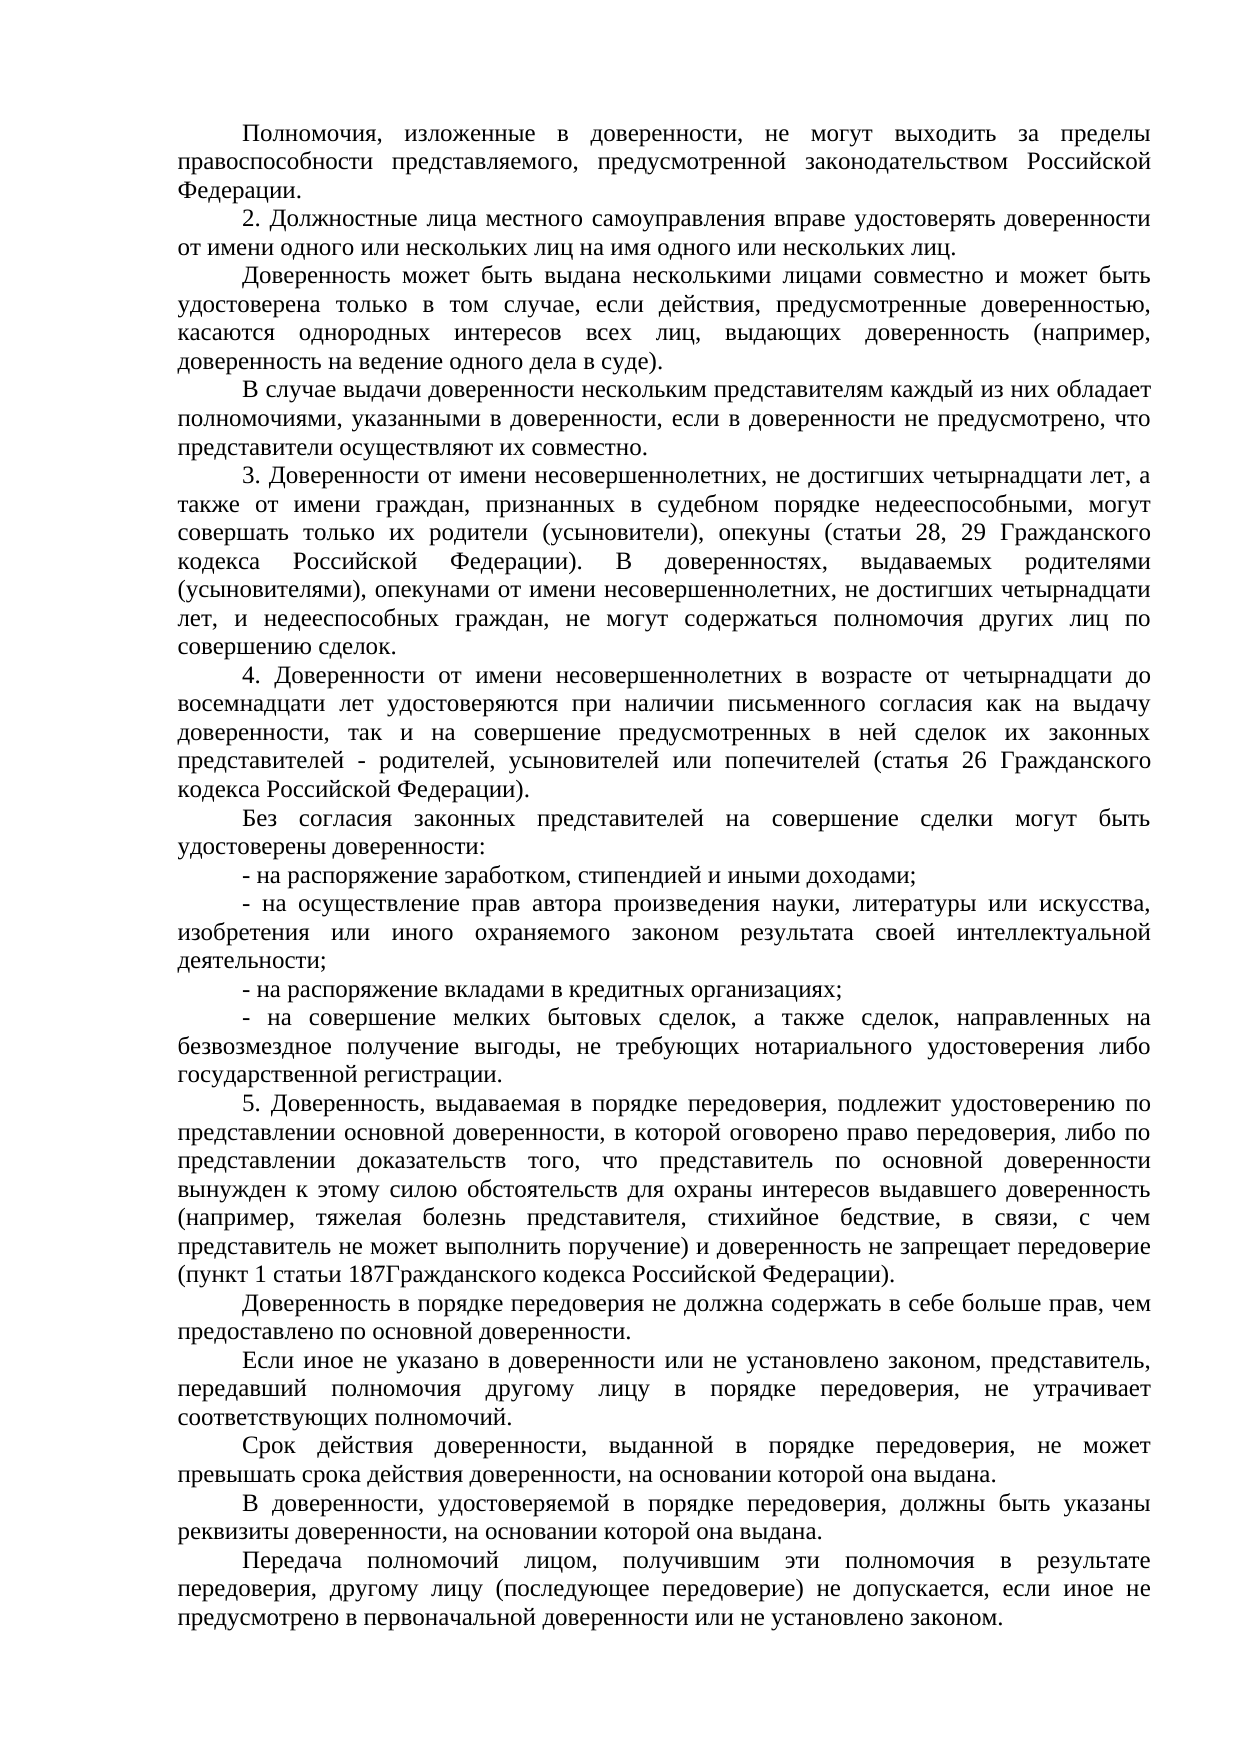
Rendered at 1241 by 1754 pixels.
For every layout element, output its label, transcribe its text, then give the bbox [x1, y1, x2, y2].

text - на распоряжение вкладами в кредитных организациях; [177, 974, 1152, 1003]
text В доверенности, удостоверяемой в порядке передоверия, должны быть указаны реквизиты доверенности, на основании которой она выдана. [177, 1488, 1152, 1545]
text 3. Доверенности от имени несовершеннолетних, не достигших четырнадцати лет, а также от имени граждан, признанных в судебном порядке недееспособными, могут совершать только их родители (усыновители), опекуны (статьи 28, 29 Гражданского кодекса Российской Федерации). В доверенностях, выдаваемых родителями (усыновителями), опекунами от имени несовершеннолетних, не достигших четырнадцати лет, и недееспособных граждан, не могут содержаться полномочия других лиц по совершению сделок. [177, 461, 1152, 660]
text Доверенность в порядке передоверия не должна содержать в себе больше прав, чем предоставлено по основной доверенности. [177, 1288, 1152, 1345]
text 4. Доверенности от имени несовершеннолетних в возрасте от четырнадцати до восемнадцати лет удостоверяются при наличии письменного согласия как на выдачу доверенности, так и на совершение предусмотренных в ней сделок их законных представителей - родителей, усыновителей или попечителей (статья 26 Гражданского кодекса Российской Федерации). [177, 660, 1152, 803]
text Доверенность может быть выдана несколькими лицами совместно и может быть удостоверена только в том случае, если действия, предусмотренные доверенностью, касаются однородных интересов всех лиц, выдающих доверенность (например, доверенность на ведение одного дела в суде). [177, 261, 1152, 375]
text Если иное не указано в доверенности или не установлено законом, представитель, передавший полномочия другому лицу в порядке передоверия, не утрачивает соответствующих полномочий. [177, 1345, 1152, 1431]
text Полномочия, изложенные в доверенности, не могут выходить за пределы правоспособности представляемого, предусмотренной законодательством Российской Федерации. [177, 118, 1152, 204]
text 5. Доверенность, выдаваемая в порядке передоверия, подлежит удостоверению по представлении основной доверенности, в которой оговорено право передоверия, либо по представлении доказательств того, что представитель по основной доверенности вынужден к этому силою обстоятельств для охраны интересов выдавшего доверенность (например, тяжелая болезнь представителя, стихийное бедствие, в связи, с чем представитель не может выполнить поручение) и доверенность не запрещает передоверие (пункт 1 статьи 187Гражданского кодекса Российской Федерации). [177, 1088, 1152, 1288]
text В случае выдачи доверенности нескольким представителям каждый из них обладает полномочиями, указанными в доверенности, если в доверенности не предусмотрено, что представители осуществляют их совместно. [177, 375, 1152, 461]
text 2. Должностные лица местного самоуправления вправе удостоверять доверенности от имени одного или нескольких лиц на имя одного или нескольких лиц. [177, 204, 1152, 261]
text - на распоряжение заработком, стипендией и иными доходами; [177, 860, 1152, 889]
text Передача полномочий лицом, получившим эти полномочия в результате передоверия, другому лицу (последующее передоверие) не допускается, если иное не предусмотрено в первоначальной доверенности или не установлено законом. [177, 1545, 1152, 1631]
text Без согласия законных представителей на совершение сделки могут быть удостоверены доверенности: [177, 803, 1152, 860]
text Срок действия доверенности, выданной в порядке передоверия, не может превышать срока действия доверенности, на основании которой она выдана. [177, 1431, 1152, 1488]
text - на осуществление прав автора произведения науки, литературы или искусства, изобретения или иного охраняемого законом результата своей интеллектуальной деятельности; [177, 889, 1152, 974]
text - на совершение мелких бытовых сделок, а также сделок, направленных на безвозмездное получение выгоды, не требующих нотариального удостоверения либо государственной регистрации. [177, 1003, 1152, 1088]
